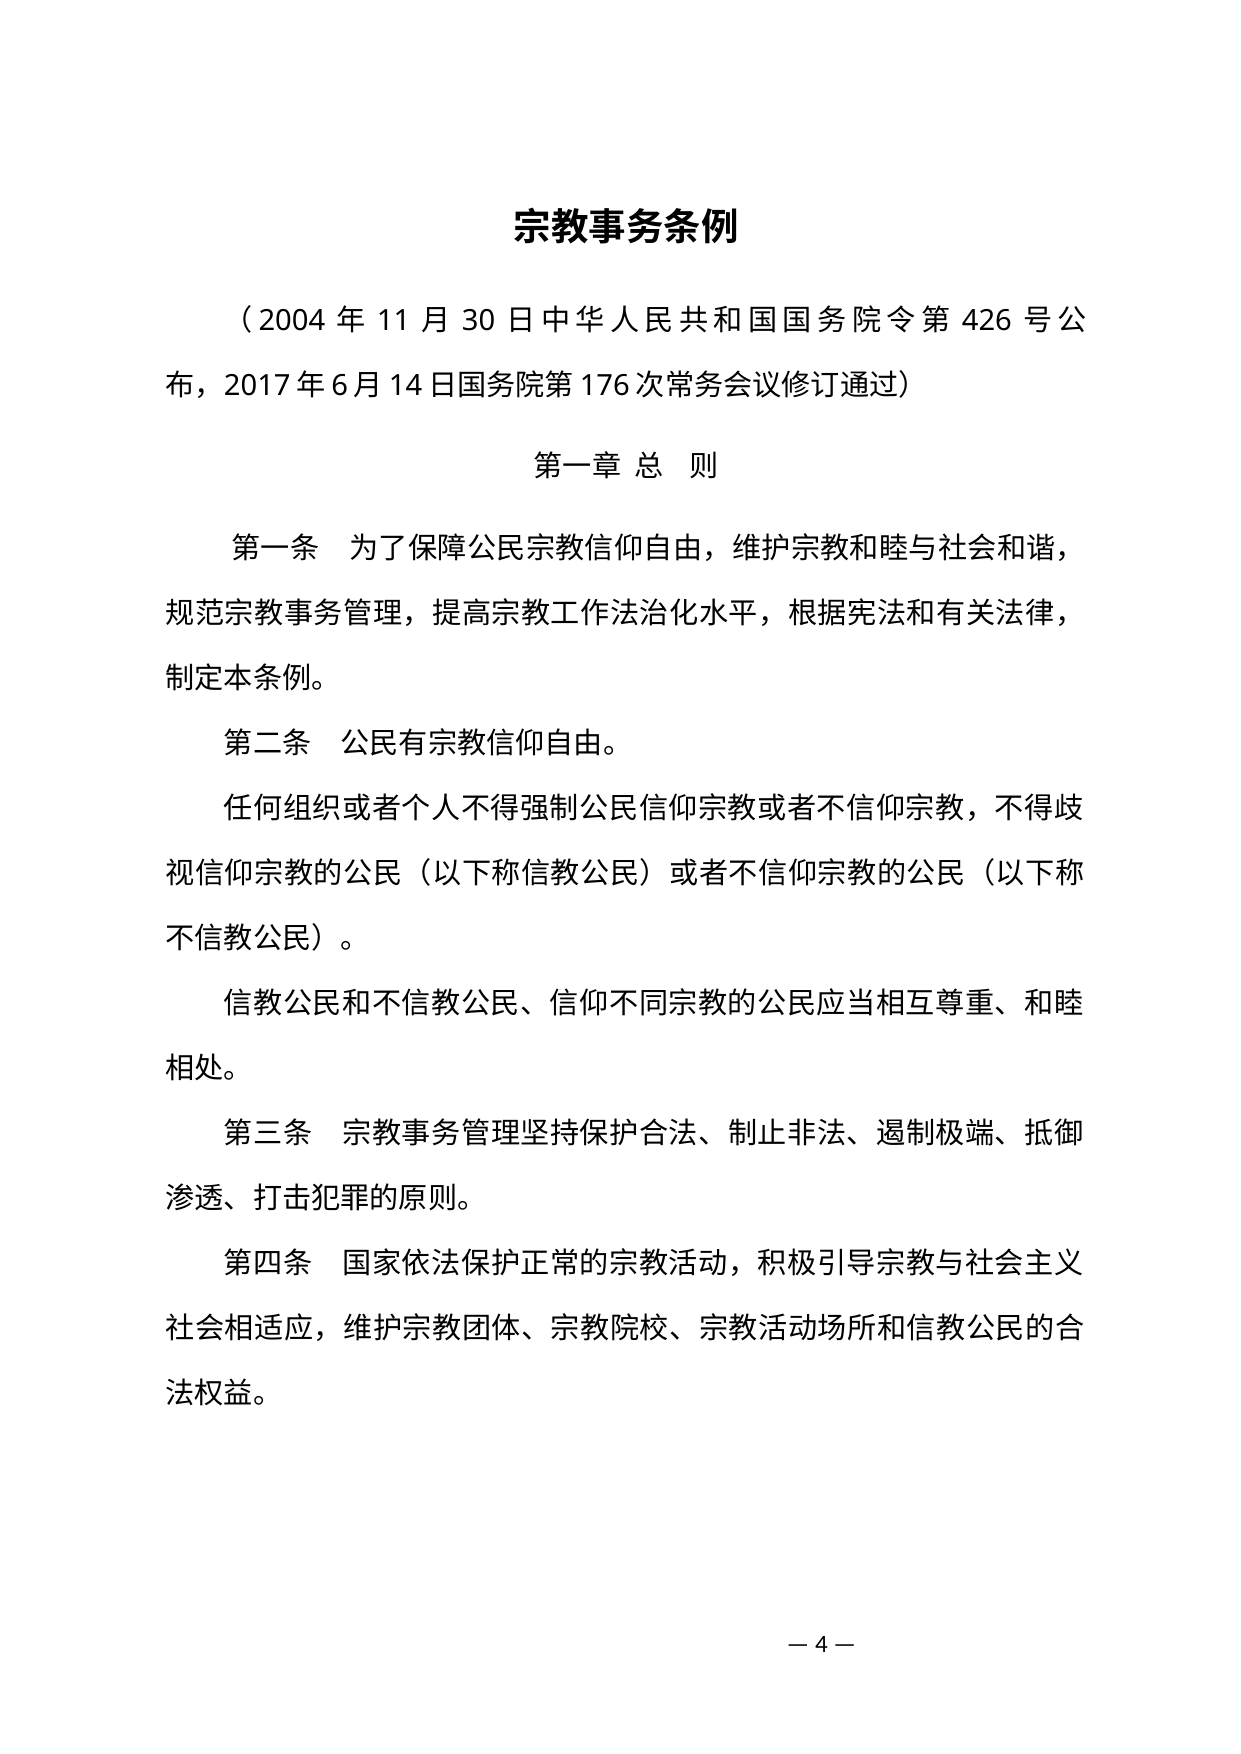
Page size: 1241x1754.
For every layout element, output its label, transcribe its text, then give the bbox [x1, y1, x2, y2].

text 第一章 总 则 [165, 432, 1087, 497]
text 第一条 为了保障公民宗教信仰自由，维护宗教和睦与社会和谐，规范宗教事务管理，提高宗教工作法治化水平，根据宪法和有关法律，制定本条例。 [165, 513, 1087, 589]
text 第二条 公民有宗教信仰自由。 [165, 708, 1087, 773]
subtitle 宗教事务条例 [165, 191, 1087, 256]
text 第四条 国家依法保护正常的宗教活动，积极引导宗教与社会主义社会相适应，维护宗教团体、宗教院校、宗教活动场所和信教公民的合法权益。 [165, 1347, 1087, 1423]
text 任何组织或者个人不得强制公民信仰宗教或者不信仰宗教，不得歧视信仰宗教的公民（以下称信教公民）或者不信仰宗教的公民（以下称不信教公民）。 [165, 892, 1087, 968]
text 信教公民和不信教公民、信仰不同宗教的公民应当相互尊重、和睦相处。 [165, 968, 1087, 1098]
text 第三条 宗教事务管理坚持保护合法、制止非法、遏制极端、抵御渗透、打击犯罪的原则。 [165, 1098, 1087, 1228]
text 任何组织或者个人不得强制公民信仰宗教或者不信仰宗教，不得歧视信仰宗教的公民（以下称信教公民）或者不信仰宗教的公民（以下称不信教公民）。 [165, 773, 1087, 849]
text （2004年11月30日中华人民共和国国务院令第426号公布，2017年6月14日国务院第176次常务会议修订通过） [165, 285, 1087, 415]
text 第一条 为了保障公民宗教信仰自由，维护宗教和睦与社会和谐，规范宗教事务管理，提高宗教工作法治化水平，根据宪法和有关法律，制定本条例。 [165, 632, 1087, 708]
text 第四条 国家依法保护正常的宗教活动，积极引导宗教与社会主义社会相适应，维护宗教团体、宗教院校、宗教活动场所和信教公民的合法权益。 [165, 1228, 1087, 1304]
